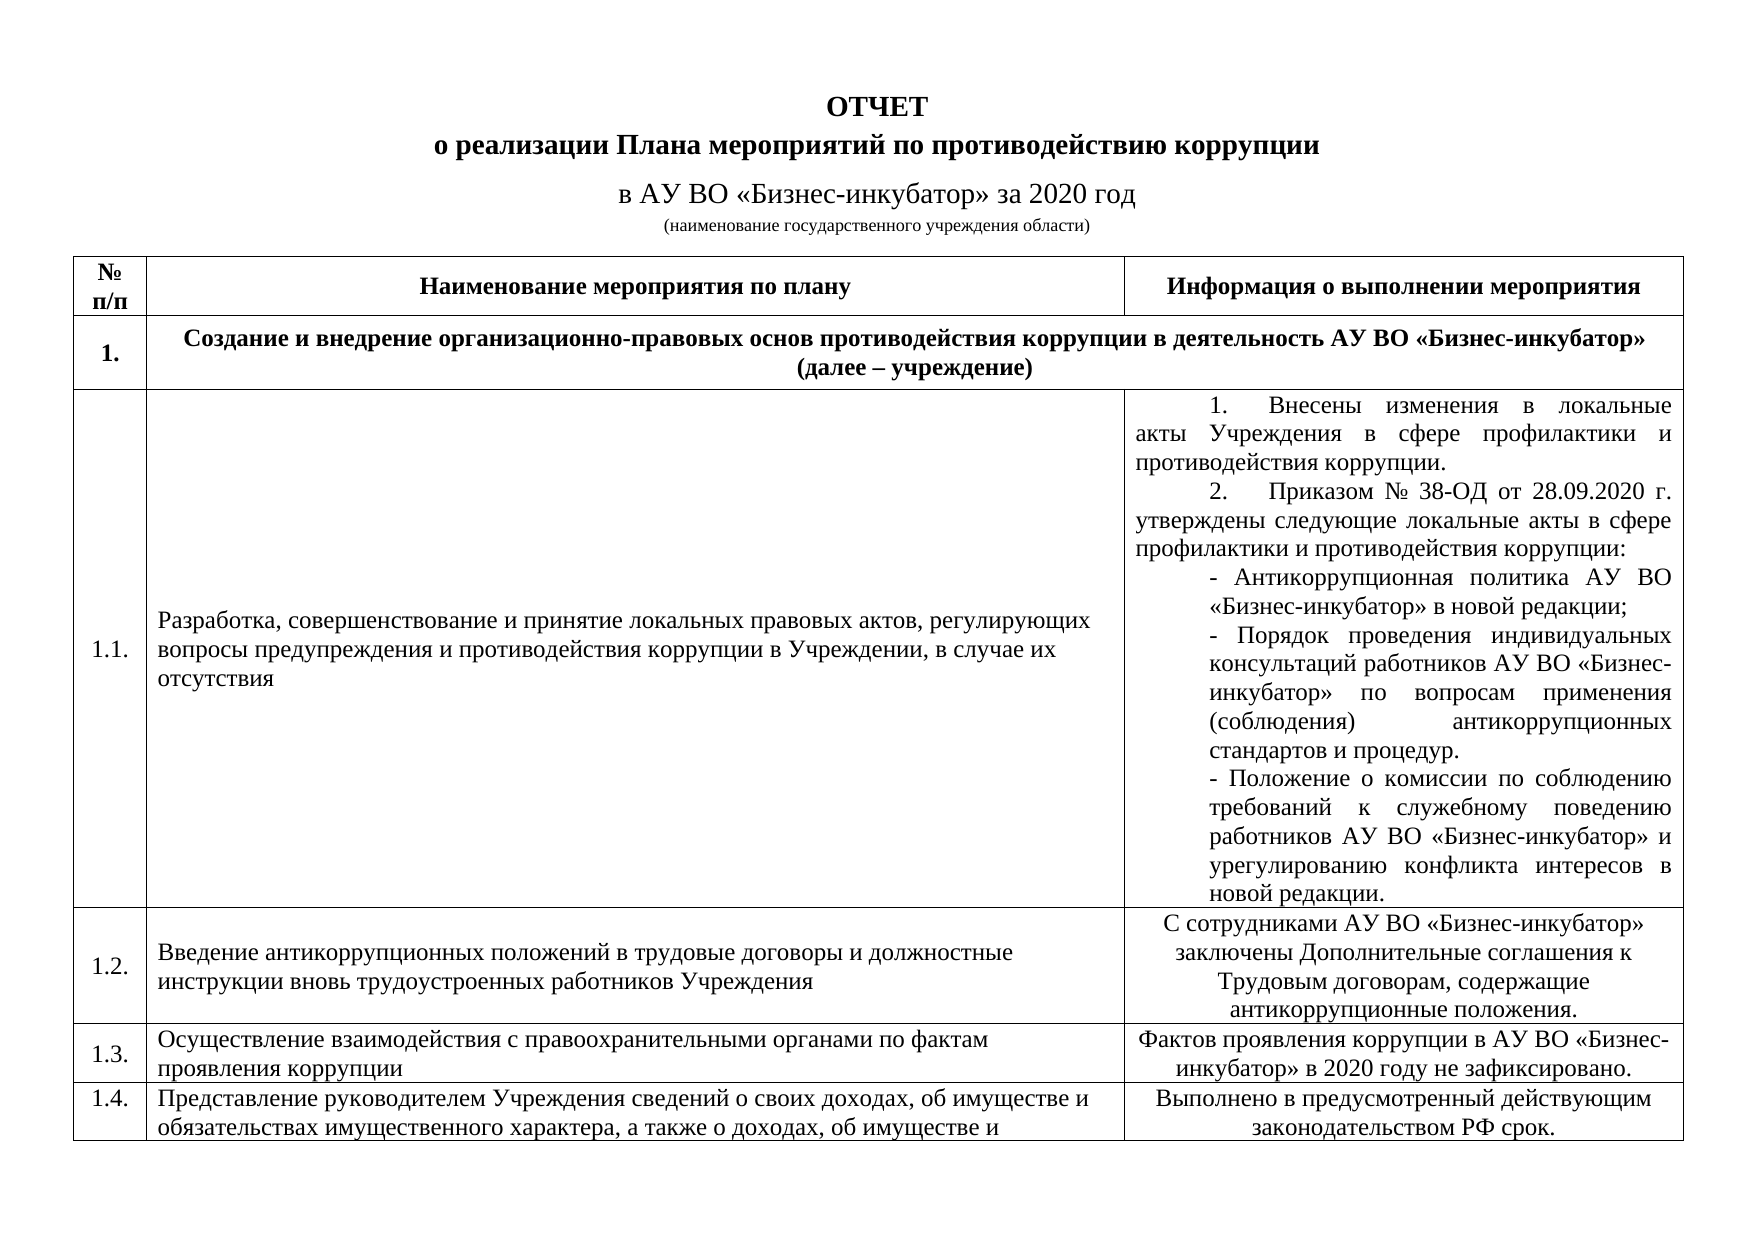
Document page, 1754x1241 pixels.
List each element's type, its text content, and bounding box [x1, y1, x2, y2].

table_header Наименование мероприятия по плану [147, 257, 1124, 314]
text (наименование государственного учреждения области) [118, 215, 1636, 251]
text ОТЧЕТ [118, 89, 1636, 122]
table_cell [1125, 1083, 1683, 1140]
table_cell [147, 1083, 1124, 1140]
table_cell Осуществление взаимодействия с правоохранительными органами по фактам проявления коррупции [147, 1024, 1124, 1082]
table_cell 1. [74, 316, 146, 389]
text о реализации Плана мероприятий по противодействию коррупции [118, 127, 1636, 161]
table_cell С сотрудниками АУ ВО «Бизнес-инкубатор» заключены Дополнительные соглашения к Трудовым договорам, содержащие антикоррупционные положения. [1125, 908, 1683, 1023]
table_cell 1.3. [74, 1024, 146, 1082]
table_cell Разработка, совершенствование и принятие локальных правовых актов, регулирующих вопросы предупреждения и противодействия коррупции в Учреждении, в случае их отсутствия [147, 390, 1124, 907]
text в АУ ВО «Бизнес-инкубатор» за 2020 год [118, 176, 1636, 210]
table_cell 1.1. [74, 390, 146, 907]
table_cell 1.2. [74, 908, 146, 1023]
table_header Информация о выполнении мероприятия [1125, 257, 1683, 314]
table_cell Создание и внедрение организационно-правовых основ противодействия коррупции в деятельность АУ ВО «Бизнес-инкубатор» (далее – учреждение) [147, 316, 1683, 389]
table_cell Введение антикоррупционных положений в трудовые договоры и должностные инструкции вновь трудоустроенных работников Учреждения [147, 908, 1124, 1023]
table_cell Фактов проявления коррупции в АУ ВО «Бизнес-инкубатор» в 2020 году не зафиксировано. [1125, 1024, 1683, 1082]
table_header № п/п [74, 257, 146, 314]
table_cell 1.4. [74, 1083, 146, 1140]
table_cell Внесены изменения в локальные акты Учреждения в сфере профилактики и противодействия коррупции. Приказом № 38-ОД от 28.09.2020 г. утверждены следующие локальные акты в сфере профилактики и противодействия коррупции: - Антикоррупционная политика АУ ВО «Бизнес-инкубатор» в новой редакции; - Порядок проведения индивидуальных консультаций работников АУ ВО «Бизнес-инкубатор» по вопросам применения (соблюдения) антикоррупционных стандартов и процедур. - Положение о комиссии по соблюдению требований к служебному поведению работников АУ ВО «Бизнес-инкубатор» и урегулированию конфликта интересов в новой редакции. [1125, 390, 1683, 907]
